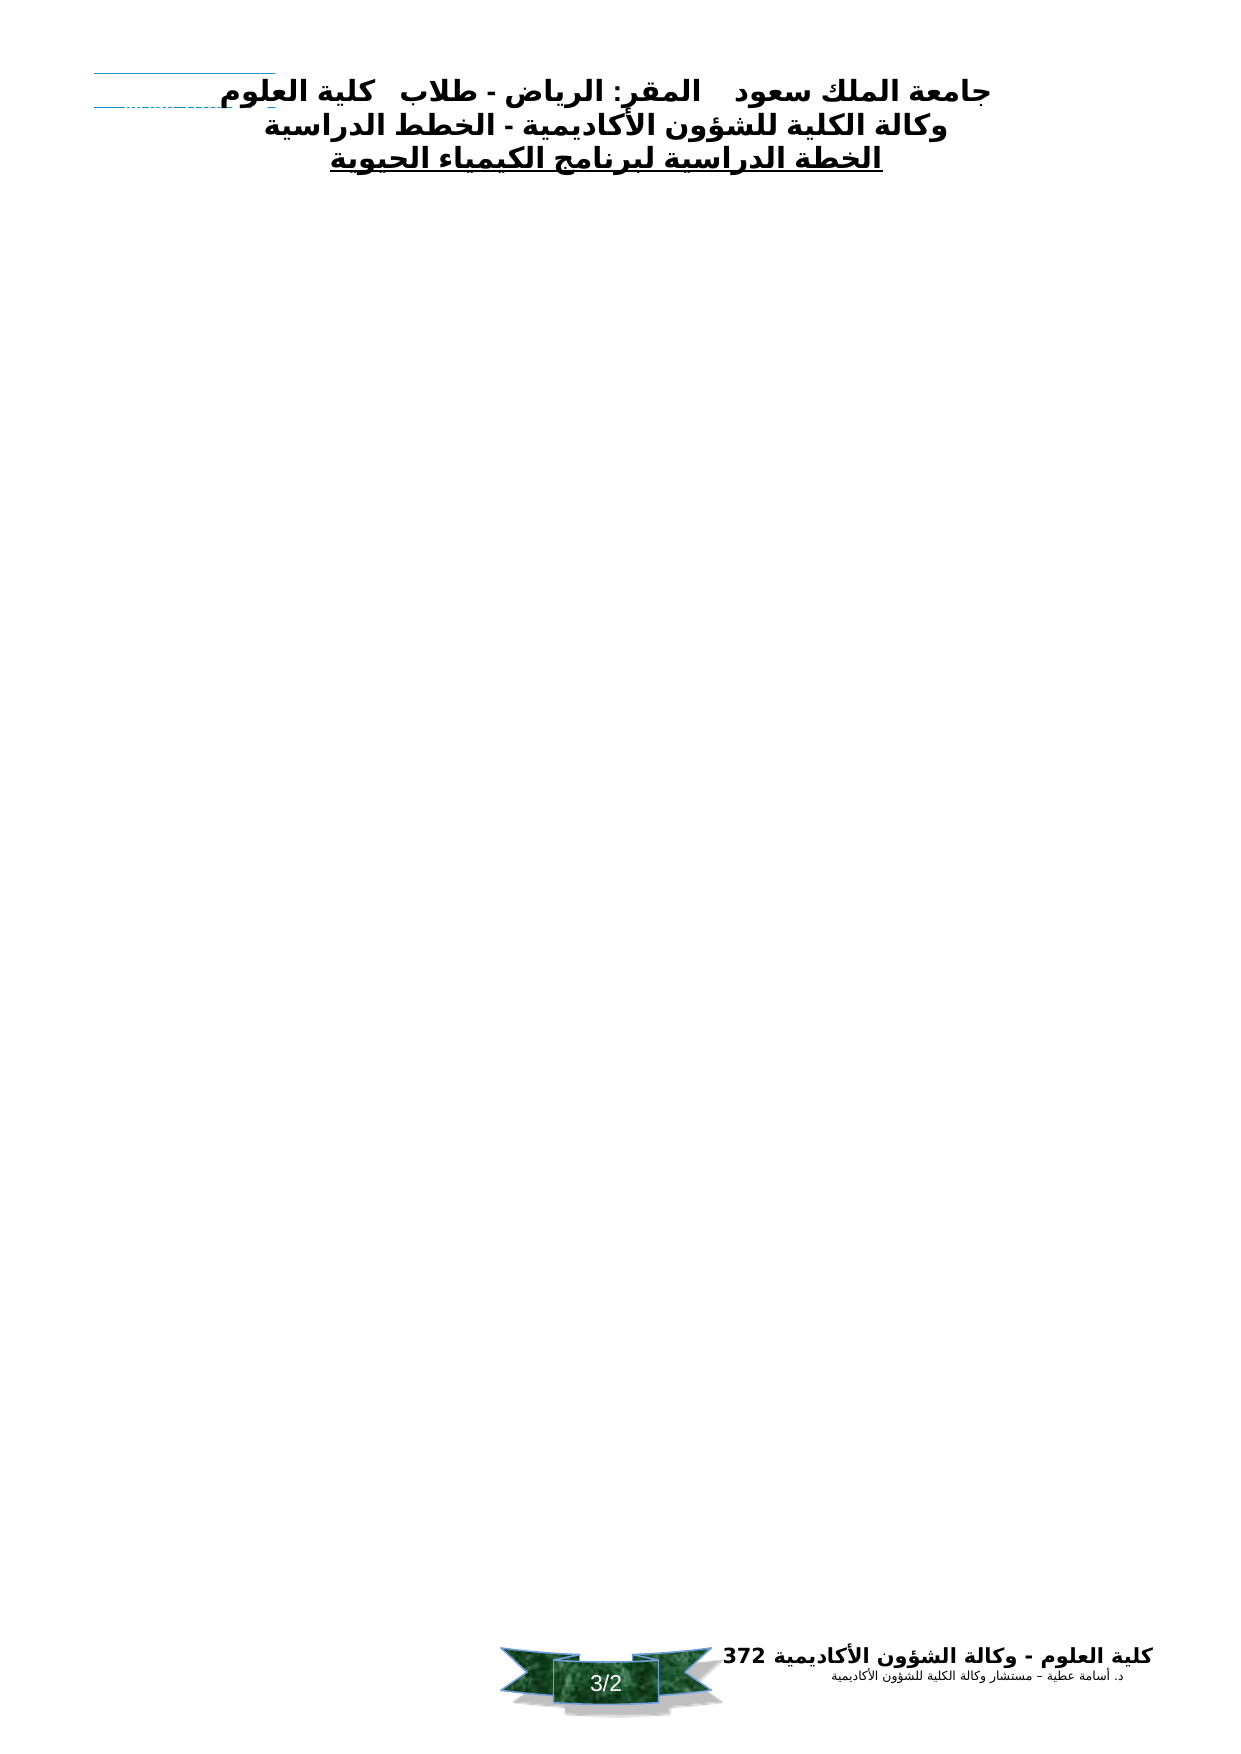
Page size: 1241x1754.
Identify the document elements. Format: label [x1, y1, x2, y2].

picture [554, 1662, 658, 1703]
picture [643, 1650, 707, 1694]
picture [633, 1656, 649, 1660]
picture [505, 1650, 569, 1694]
picture [563, 1656, 579, 1660]
